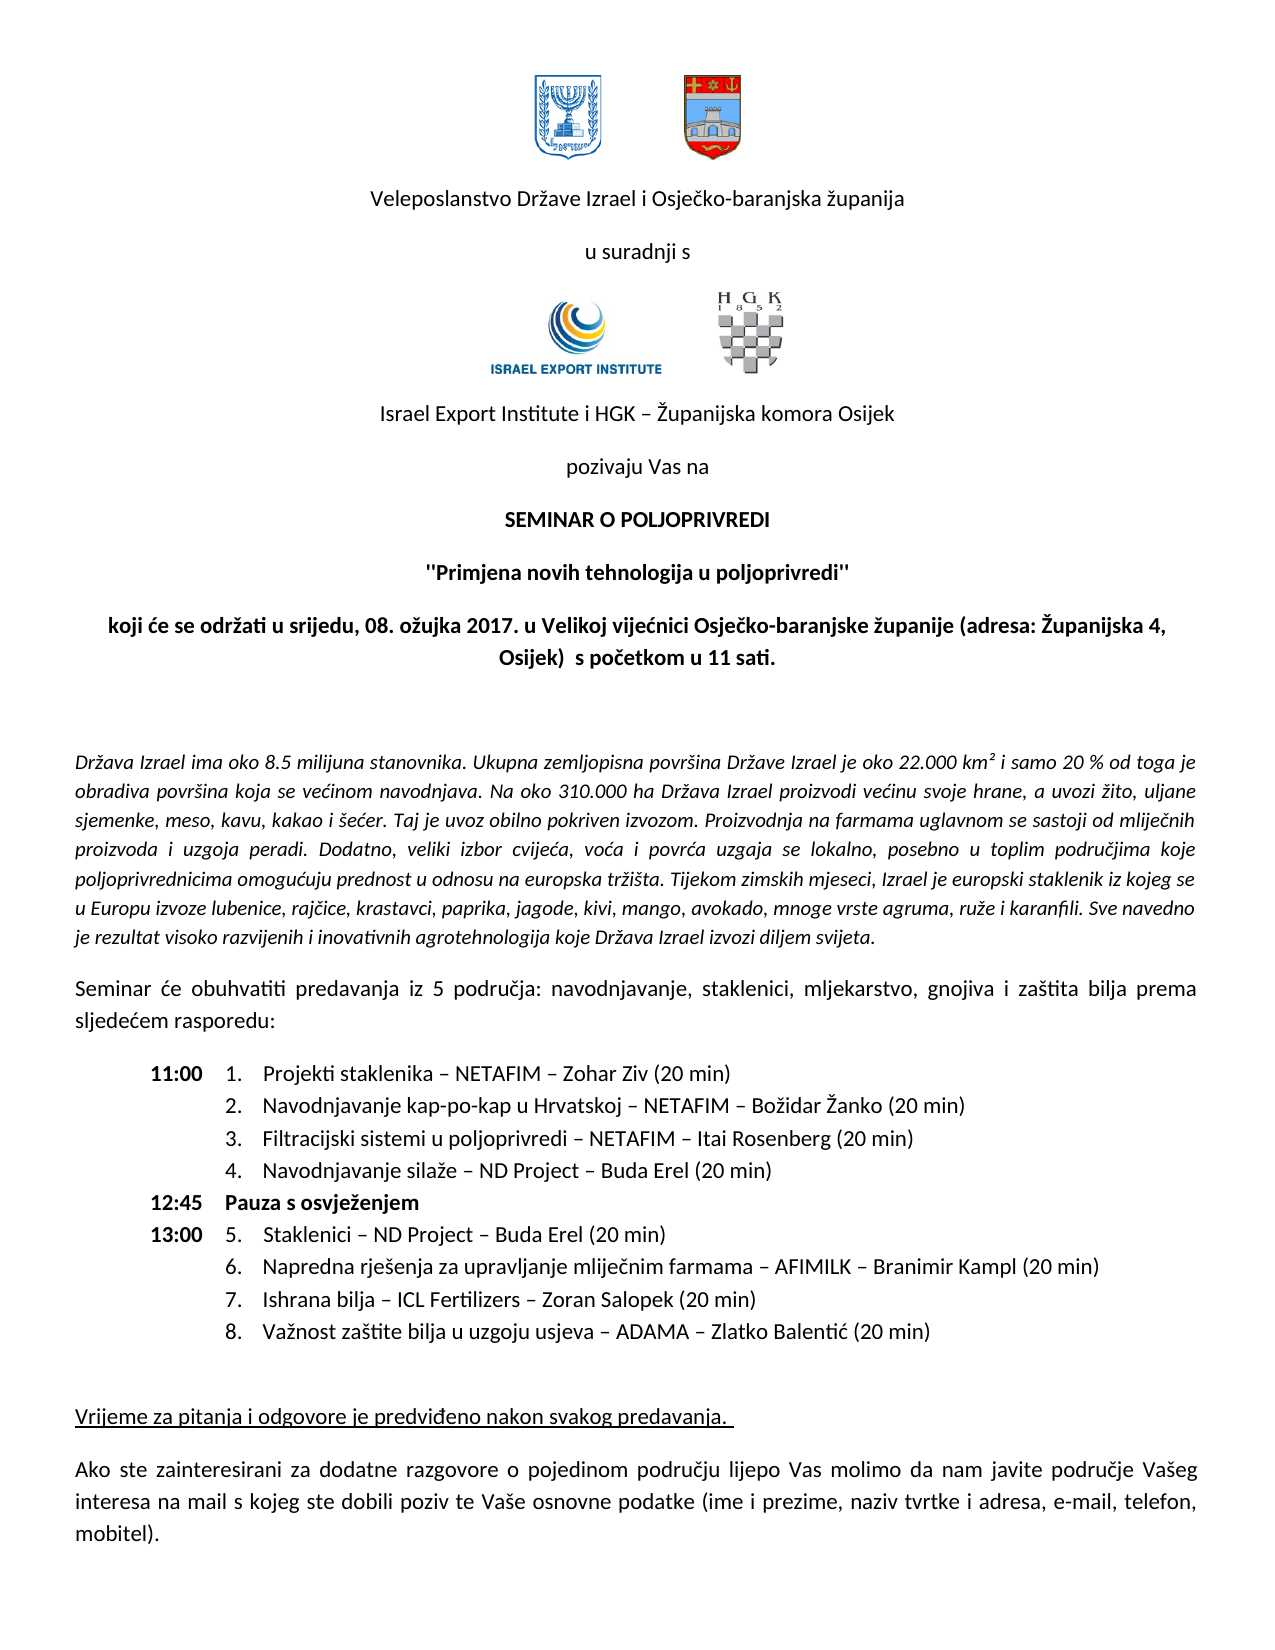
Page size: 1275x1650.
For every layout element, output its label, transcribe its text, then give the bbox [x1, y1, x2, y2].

list Navodnjavanje silaže – ND Project – Buda Erel (20 min) [225, 1156, 1200, 1184]
list Filtracijski sistemi u poljoprivredi – NETAFIM – Itai Rosenberg (20 min) [225, 1124, 1200, 1152]
text Država Izrael ima oko 8.5 milijuna stanovnika. Ukupna zemljopisna površina Države Izrael je oko 22.000 km² i samo 20 % od toga je obradiva površina koja se većinom navodnjava. Na oko 310.000 ha Država Izrael proizvodi većinu svoje hrane, a uvozi žito, uljane sjemenke, meso, kavu, kakao i šećer. Taj je uvoz obilno pokriven izvozom. Proizvodnja na farmama uglavnom se sastoji od mliječnih proizvoda i uzgoja peradi. Dodatno, veliki izbor cvijeća, voća i povrća uzgaja se lokalno, posebno u toplim područjima koje poljoprivrednicima omogućuju prednost u odnosu na europska tržišta. Tijekom zimskih mjeseci, Izrael je europski staklenik iz kojeg se u Europu izvoze lubenice, rajčice, krastavci, paprika, jagode, kivi, mango, avokado, mnoge vrste agruma, ruže i karanfili. Sve navedno je rezultat visoko razvijenih i inovativnih agrotehnologija koje Država Izrael izvozi diljem svijeta. [75, 749, 1200, 949]
list Važnost zaštite bilja u uzgoju usjeva – ADAMA – Zlatko Balentić (20 min) [225, 1317, 1200, 1345]
picture [491, 300, 662, 374]
list 12:45 Pauza s osvježenjem [150, 1188, 1200, 1216]
list Ishrana bilja – ICL Fertilizers – Zoran Salopek (20 min) [225, 1285, 1200, 1313]
picture [684, 75, 741, 160]
list Navodnjavanje kap-po-kap u Hrvatskoj – NETAFIM – Božidar Žanko (20 min) [225, 1092, 1200, 1119]
text Israel Export Institute i HGK – Županijska komora Osijek [75, 399, 1200, 427]
text SEMINAR O POLJOPRIVREDI [75, 505, 1200, 533]
text Veleposlanstvo Države Izrael i Osječko-baranjska županija [75, 184, 1200, 212]
list 11:00 1. Projekti staklenika – NETAFIM – Zohar Ziv (20 min) [150, 1059, 1200, 1087]
list Napredna rješenja za upravljanje mliječnim farmama – AFIMILK – Branimir Kampl (20 min) [225, 1252, 1200, 1281]
text Seminar će obuhvatiti predavanja iz 5 područja: navodnjavanje, staklenici, mljekarstvo, gnojiva i zaštita bilja prema sljedećem rasporedu: [75, 974, 1200, 1034]
text pozivaju Vas na [75, 452, 1200, 480]
text u suradnji s [75, 237, 1200, 265]
list 13:00 5. Staklenici – ND Project – Buda Erel (20 min) [150, 1220, 1200, 1248]
text Ako ste zainteresirani za dodatne razgovore o pojedinom području lijepo Vas molimo da nam javite područje Vašeg interesa na mail s kojeg ste dobili poziv te Vaše osnovne podatke (ime i prezime, naziv tvrtke i adresa, e-mail, telefon, mobitel). [75, 1455, 1200, 1547]
text ''Primjena novih tehnologija u poljoprivredi'' [75, 558, 1200, 586]
text koji će se održati u srijedu, 08. ožujka 2017. u Velikoj vijećnici Osječko-baranjske županije (adresa: Županijska 4, Osijek) s početkom u 11 sati. [75, 611, 1200, 671]
picture [716, 290, 784, 374]
picture [534, 75, 602, 160]
text Vrijeme za pitanja i odgovore je predviđeno nakon svakog predavanja. [75, 1402, 1200, 1430]
